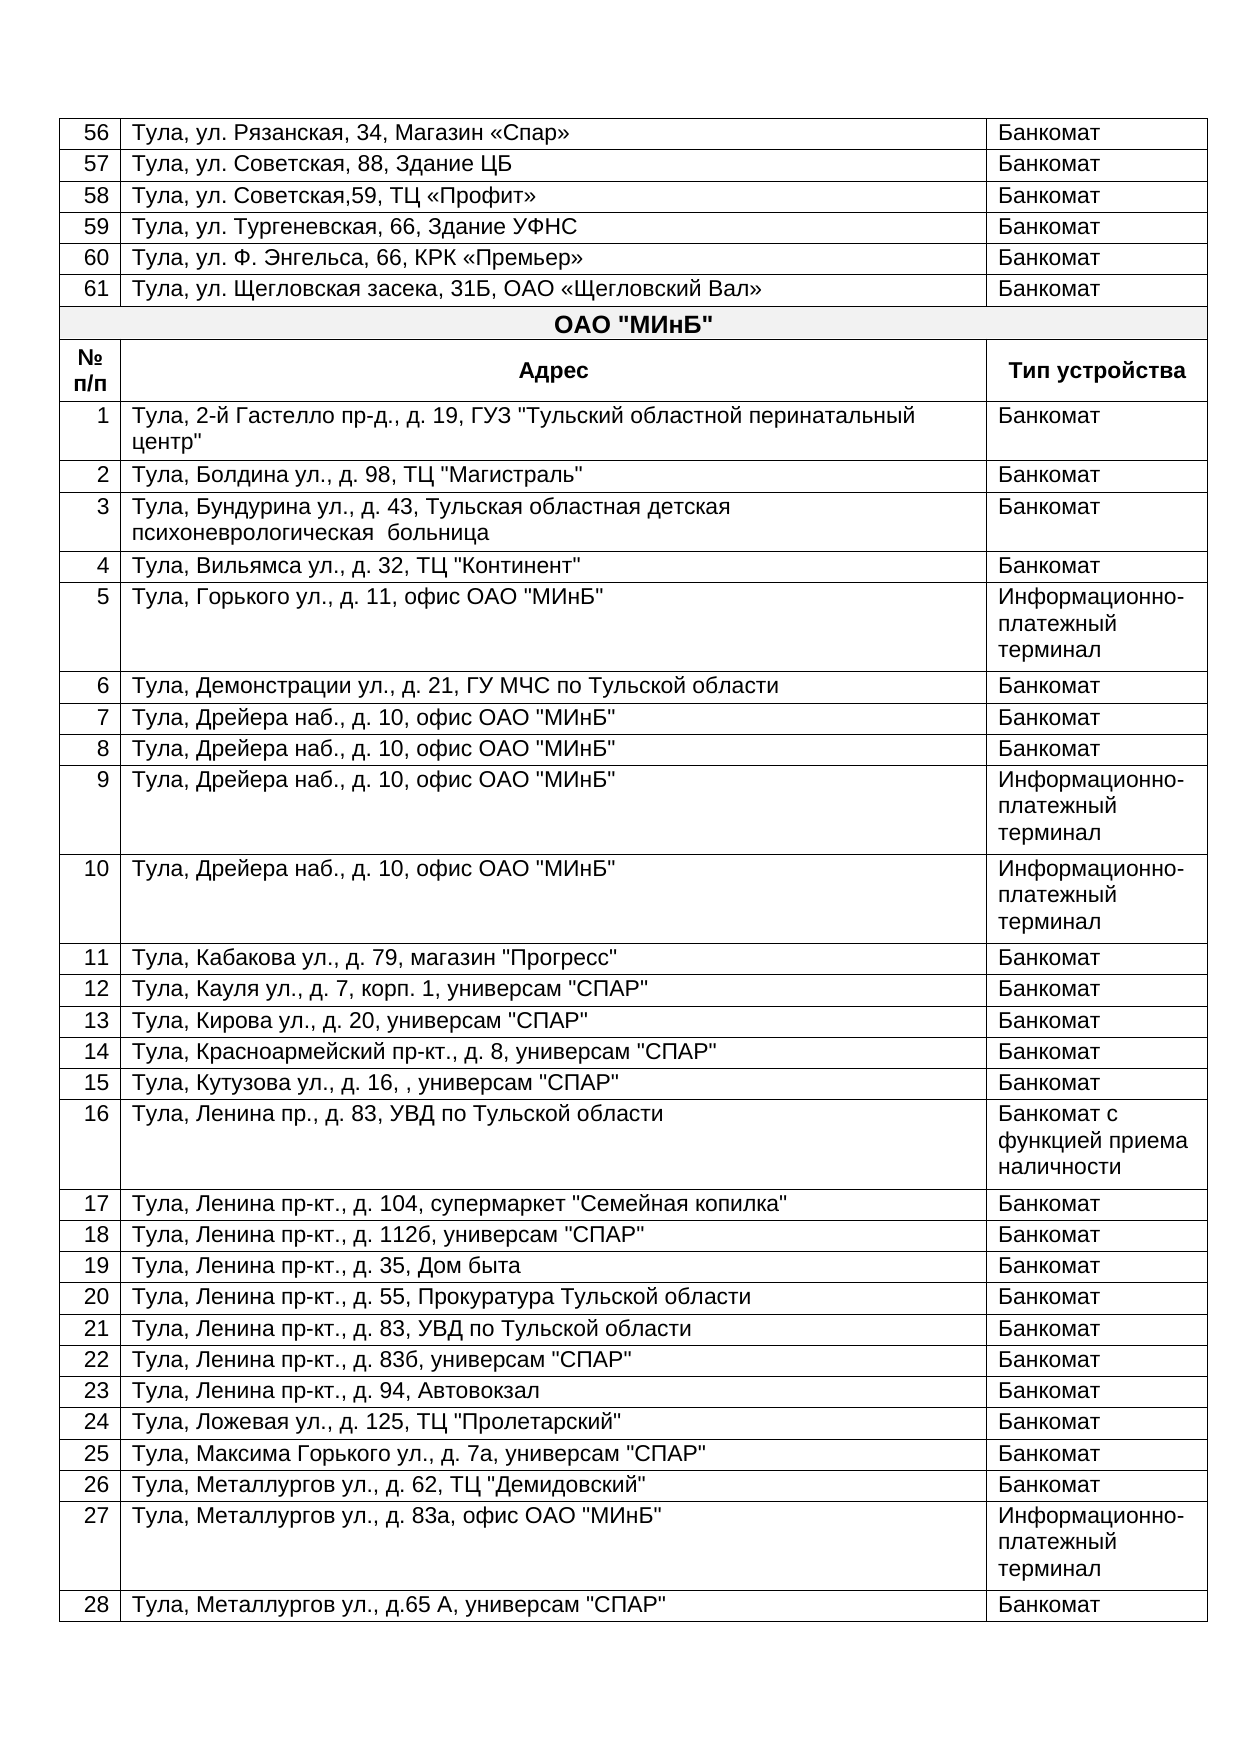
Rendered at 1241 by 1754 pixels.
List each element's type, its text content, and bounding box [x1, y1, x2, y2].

table_cell ОАО "МИнБ" [60, 307, 1207, 338]
table_cell Банкомат [987, 1252, 1207, 1282]
table_cell Банкомат [987, 1069, 1207, 1099]
table_cell Тула, Ленина пр-кт., д. 35, Дом быта [121, 1252, 986, 1282]
table_cell 2 [60, 461, 120, 492]
table_cell 16 [60, 1100, 120, 1188]
table_cell Тула, Дрейера наб., д. 10, офис ОАО "МИнБ" [121, 704, 986, 734]
table_cell Банкомат [987, 1591, 1207, 1621]
table_cell 19 [60, 1252, 120, 1282]
table_cell Тула, Дрейера наб., д. 10, офис ОАО "МИнБ" [121, 855, 986, 943]
table_cell Банкомат [987, 182, 1207, 212]
table_cell Банкомат [987, 944, 1207, 974]
table_cell Банкомат [987, 1221, 1207, 1251]
table_cell Тула, Демонстрации ул., д. 21, ГУ МЧС по Тульской области [121, 672, 986, 702]
table_cell 6 [60, 672, 120, 702]
table_cell Тула, Максима Горького ул., д. 7а, универсам "СПАР" [121, 1440, 986, 1470]
table_cell Банкомат [987, 672, 1207, 702]
table_cell Банкомат [987, 1283, 1207, 1313]
table_cell 58 [60, 182, 120, 212]
table_cell Банкомат [987, 461, 1207, 492]
table_cell Тула, ул. Тургеневская, 66, Здание УФНС [121, 213, 986, 243]
table_cell Тула, Болдина ул., д. 98, ТЦ "Магистраль" [121, 461, 986, 492]
table_cell Банкомат [987, 213, 1207, 243]
table_cell Тула, Кирова ул., д. 20, универсам "СПАР" [121, 1007, 986, 1037]
table_cell 15 [60, 1069, 120, 1099]
table_cell Тула, Ложевая ул., д. 125, ТЦ "Пролетарский" [121, 1408, 986, 1438]
table_cell Тула, Ленина пр-кт., д. 104, супермаркет "Семейная копилка" [121, 1190, 986, 1220]
table_cell 24 [60, 1408, 120, 1438]
table_cell 22 [60, 1346, 120, 1376]
table_cell Банкомат [987, 275, 1207, 306]
table_cell 61 [60, 275, 120, 306]
table_cell 27 [60, 1502, 120, 1590]
table_cell Тула, Красноармейский пр-кт., д. 8, универсам "СПАР" [121, 1038, 986, 1068]
table_cell Банкомат [987, 402, 1207, 460]
table_cell № п/п [60, 340, 120, 401]
table_cell Банкомат [987, 1440, 1207, 1470]
table_cell 4 [60, 552, 120, 582]
table_cell Банкомат [987, 975, 1207, 1006]
table_cell 25 [60, 1440, 120, 1470]
table_cell Банкомат [987, 493, 1207, 551]
table_cell 18 [60, 1221, 120, 1251]
table_cell Тип устройства [987, 340, 1207, 401]
table_cell Банкомат [987, 1315, 1207, 1345]
table_cell 57 [60, 150, 120, 181]
table_cell Тула, ул. Советская, 88, Здание ЦБ [121, 150, 986, 181]
table_cell Тула, Бундурина ул., д. 43, Тульская областная детская психоневрологическая больница [121, 493, 986, 551]
table_cell Тула, Ленина пр-кт., д. 94, Автовокзал [121, 1377, 986, 1407]
table_cell Информационно-платежный терминал [987, 1502, 1207, 1590]
table_cell Тула, ул. Советская,59, ТЦ «Профит» [121, 182, 986, 212]
table_cell Банкомат [987, 1190, 1207, 1220]
table_cell Банкомат [987, 119, 1207, 149]
table_cell Банкомат [987, 1408, 1207, 1438]
table_cell 23 [60, 1377, 120, 1407]
table_cell Тула, Ленина пр-кт., д. 83, УВД по Тульской области [121, 1315, 986, 1345]
table_cell 21 [60, 1315, 120, 1345]
table_cell 3 [60, 493, 120, 551]
table_cell Банкомат [987, 244, 1207, 274]
table_cell Банкомат [987, 552, 1207, 582]
table_cell Тула, Кутузова ул., д. 16, , универсам "СПАР" [121, 1069, 986, 1099]
table_cell Банкомат [987, 1346, 1207, 1376]
table_cell Тула, Металлургов ул., д. 62, ТЦ "Демидовский" [121, 1471, 986, 1501]
table_cell Информационно-платежный терминал [987, 766, 1207, 854]
table_cell 26 [60, 1471, 120, 1501]
table_cell 12 [60, 975, 120, 1006]
table_cell Тула, ул. Щегловская засека, 31Б, ОАО «Щегловский Вал» [121, 275, 986, 306]
table_cell Банкомат [987, 1471, 1207, 1501]
table_cell Тула, ул. Ф. Энгельса, 66, КРК «Премьер» [121, 244, 986, 274]
table_cell Тула, Ленина пр-кт., д. 83б, универсам "СПАР" [121, 1346, 986, 1376]
table_cell 11 [60, 944, 120, 974]
table_cell 9 [60, 766, 120, 854]
table_cell 8 [60, 735, 120, 765]
table_cell Тула, Металлургов ул., д.65 А, универсам "СПАР" [121, 1591, 986, 1621]
table_cell Информационно-платежный терминал [987, 583, 1207, 671]
table_cell Банкомат [987, 704, 1207, 734]
table_cell 60 [60, 244, 120, 274]
table_cell Тула, ул. Рязанская, 34, Магазин «Спар» [121, 119, 986, 149]
table_cell Тула, 2-й Гастелло пр-д., д. 19, ГУЗ "Тульский областной перинатальный центр" [121, 402, 986, 460]
table_cell 17 [60, 1190, 120, 1220]
table_cell 10 [60, 855, 120, 943]
table_cell Банкомат [987, 1007, 1207, 1037]
table_cell Тула, Кауля ул., д. 7, корп. 1, универсам "СПАР" [121, 975, 986, 1006]
table_cell 56 [60, 119, 120, 149]
table_cell Информационно-платежный терминал [987, 855, 1207, 943]
table_cell Тула, Ленина пр., д. 83, УВД по Тульской области [121, 1100, 986, 1188]
table_cell Банкомат [987, 150, 1207, 181]
table_cell 20 [60, 1283, 120, 1313]
table_cell Банкомат с функцией приема наличности [987, 1100, 1207, 1188]
table_cell Тула, Вильямса ул., д. 32, ТЦ "Континент" [121, 552, 986, 582]
table_cell Тула, Дрейера наб., д. 10, офис ОАО "МИнБ" [121, 766, 986, 854]
table_cell Тула, Ленина пр-кт., д. 112б, универсам "СПАР" [121, 1221, 986, 1251]
table_cell 13 [60, 1007, 120, 1037]
table_cell Банкомат [987, 735, 1207, 765]
table_cell Адрес [121, 340, 986, 401]
table_cell 28 [60, 1591, 120, 1621]
table_cell 14 [60, 1038, 120, 1068]
table_cell Банкомат [987, 1038, 1207, 1068]
table_cell Банкомат [987, 1377, 1207, 1407]
table_cell Тула, Горького ул., д. 11, офис ОАО "МИнБ" [121, 583, 986, 671]
table_cell Тула, Дрейера наб., д. 10, офис ОАО "МИнБ" [121, 735, 986, 765]
table_cell Тула, Ленина пр-кт., д. 55, Прокуратура Тульской области [121, 1283, 986, 1313]
table_cell 7 [60, 704, 120, 734]
table_cell 1 [60, 402, 120, 460]
table_cell 59 [60, 213, 120, 243]
table_cell Тула, Металлургов ул., д. 83а, офис ОАО "МИнБ" [121, 1502, 986, 1590]
table_cell Тула, Кабакова ул., д. 79, магазин "Прогресс" [121, 944, 986, 974]
table_cell 5 [60, 583, 120, 671]
